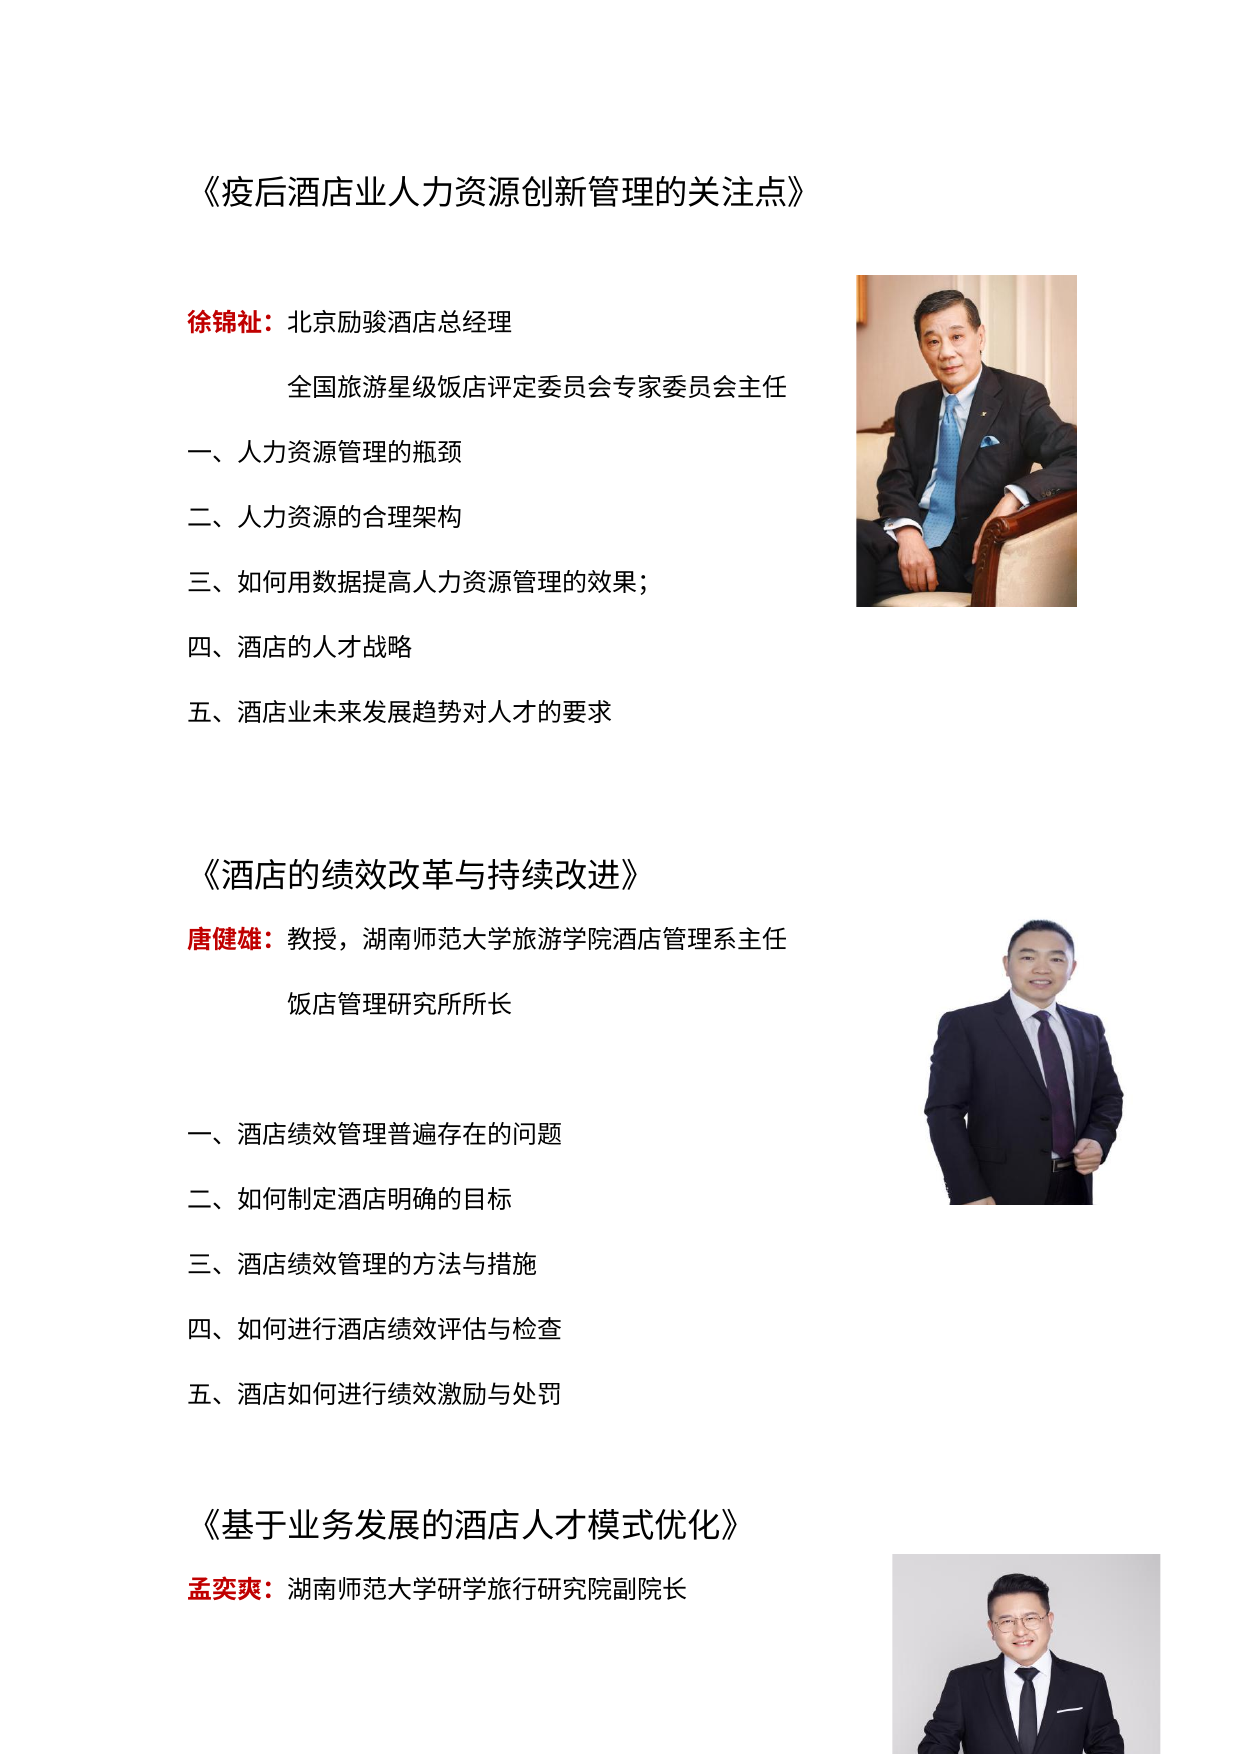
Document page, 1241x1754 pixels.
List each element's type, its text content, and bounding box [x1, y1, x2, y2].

text 《基于业务发展的酒店人才模式优化》 [187, 1490, 1053, 1555]
text 五、酒店业未来发展趋势对人才的要求 [187, 678, 1053, 743]
text 《酒店的绩效改革与持续改进》 [187, 840, 1053, 905]
picture [1053, 418, 1077, 607]
text 全国旅游星级饭店评定委员会专家委员会主任 [187, 353, 1106, 418]
picture [892, 1554, 1161, 1754]
text 一、酒店绩效管理普遍存在的问题 [187, 1100, 903, 1165]
text 徐锦祉：北京励骏酒店总经理 [187, 288, 1053, 353]
text 二、如何制定酒店明确的目标 [187, 1165, 1053, 1230]
text 三、酒店绩效管理的方法与措施 [187, 1230, 1053, 1295]
text 一、人力资源管理的瓶颈 [187, 418, 1053, 483]
picture [903, 897, 1161, 1205]
text 孟奕爽：湖南师范大学研学旅行研究院副院长 [187, 1555, 1106, 1620]
text 唐健雄：教授，湖南师范大学旅游学院酒店管理系主任 [187, 905, 903, 970]
text 四、酒店的人才战略 [187, 613, 1053, 678]
text 五、酒店如何进行绩效激励与处罚 [187, 1360, 1053, 1425]
text 《疫后酒店业人力资源创新管理的关注点》 [187, 158, 1053, 223]
text 二、人力资源的合理架构 [187, 483, 1053, 548]
text 三、如何用数据提高人力资源管理的效果； [187, 548, 1053, 613]
text 饭店管理研究所所长 [187, 970, 903, 1035]
picture [856, 275, 1077, 353]
text 四、如何进行酒店绩效评估与检查 [187, 1295, 1053, 1360]
